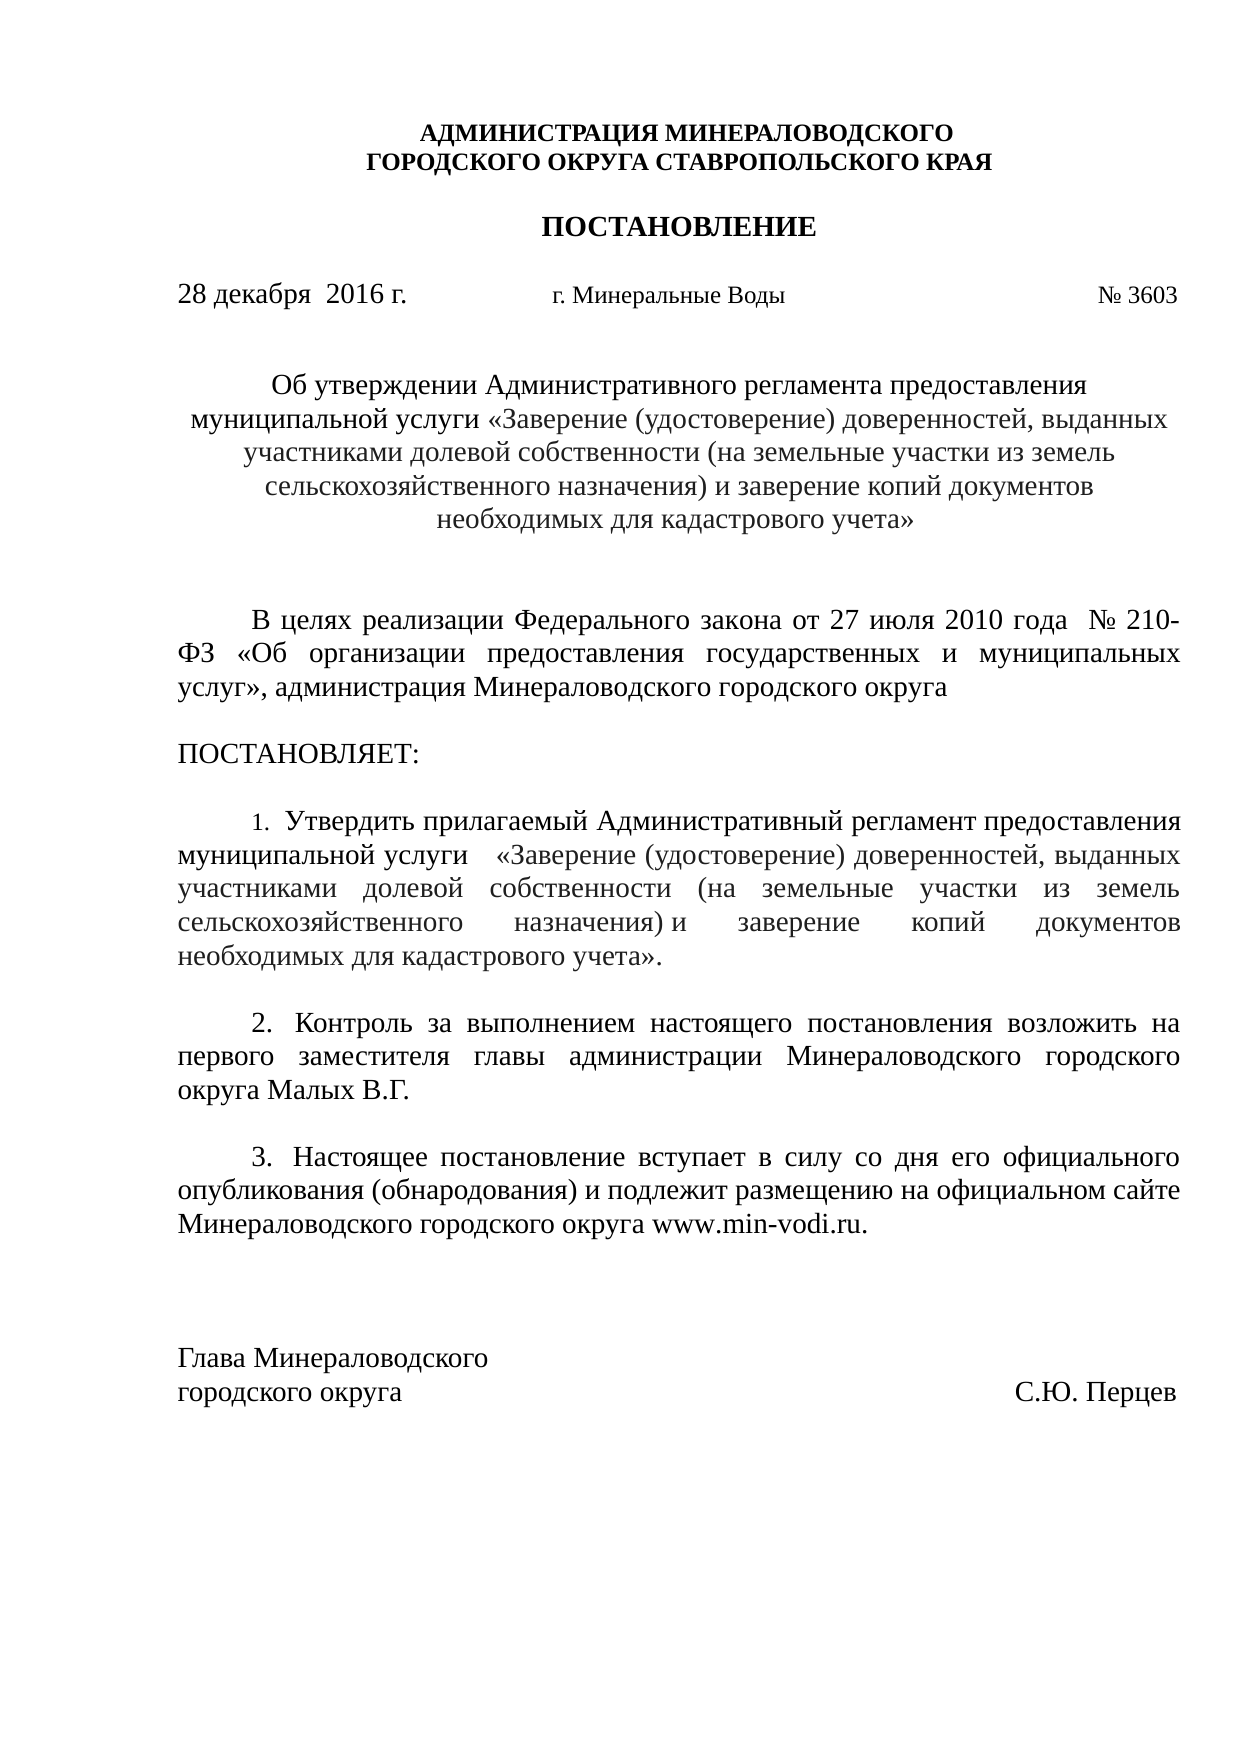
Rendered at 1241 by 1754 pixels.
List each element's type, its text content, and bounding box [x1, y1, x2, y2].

list Контроль за выполнением настоящего постановления возложить на первого заместителя главы администрации Минераловодского городского округа Малых В.Г. [177, 1005, 1181, 1105]
list Настоящее постановление вступает в силу со дня его официального опубликования (обнародования) и подлежит размещению на официальном сайте Минераловодского городского округа www.min-vodi.ru. [177, 1139, 1181, 1239]
text Глава Минераловодского [88, 1340, 1181, 1374]
text ГОРОДСКОГО ОКРУГА СТАВРОПОЛЬСКОГО КРАЯ [177, 147, 1181, 176]
text ПОСТАНОВЛЯЕТ: [177, 736, 1196, 770]
text городского округа С.Ю. Перцев [177, 1374, 1181, 1407]
text Об утверждении Административного регламента предоставления муниципальной услуги «Заверение (удостоверение) доверенностей, выданных участниками долевой собственности (на земельные участки из земель сельскохозяйственного назначения) и заверение копий документов необходимых для кадастрового учета» [177, 367, 1181, 535]
text АДМИНИСТРАЦИЯ МИНЕРАЛОВОДСКОГО [177, 118, 1196, 147]
list Утвердить прилагаемый Административный регламент предоставления муниципальной услуги «Заверение (удостоверение) доверенностей, выданных участниками долевой собственности (на земельные участки из земель сельскохозяйственного назначения) и заверение копий документов необходимых для кадастрового учета». [177, 803, 1181, 971]
text 28 декабря 2016 г. г. Минеральные Воды № 3603 [177, 276, 1181, 310]
text ПОСТАНОВЛЕНИЕ [177, 209, 1181, 243]
text В целях реализации Федерального закона от 27 июля 2010 года № 210-ФЗ «Об организации предоставления государственных и муниципальных услуг», администрация Минераловодского городского округа [177, 602, 1181, 703]
